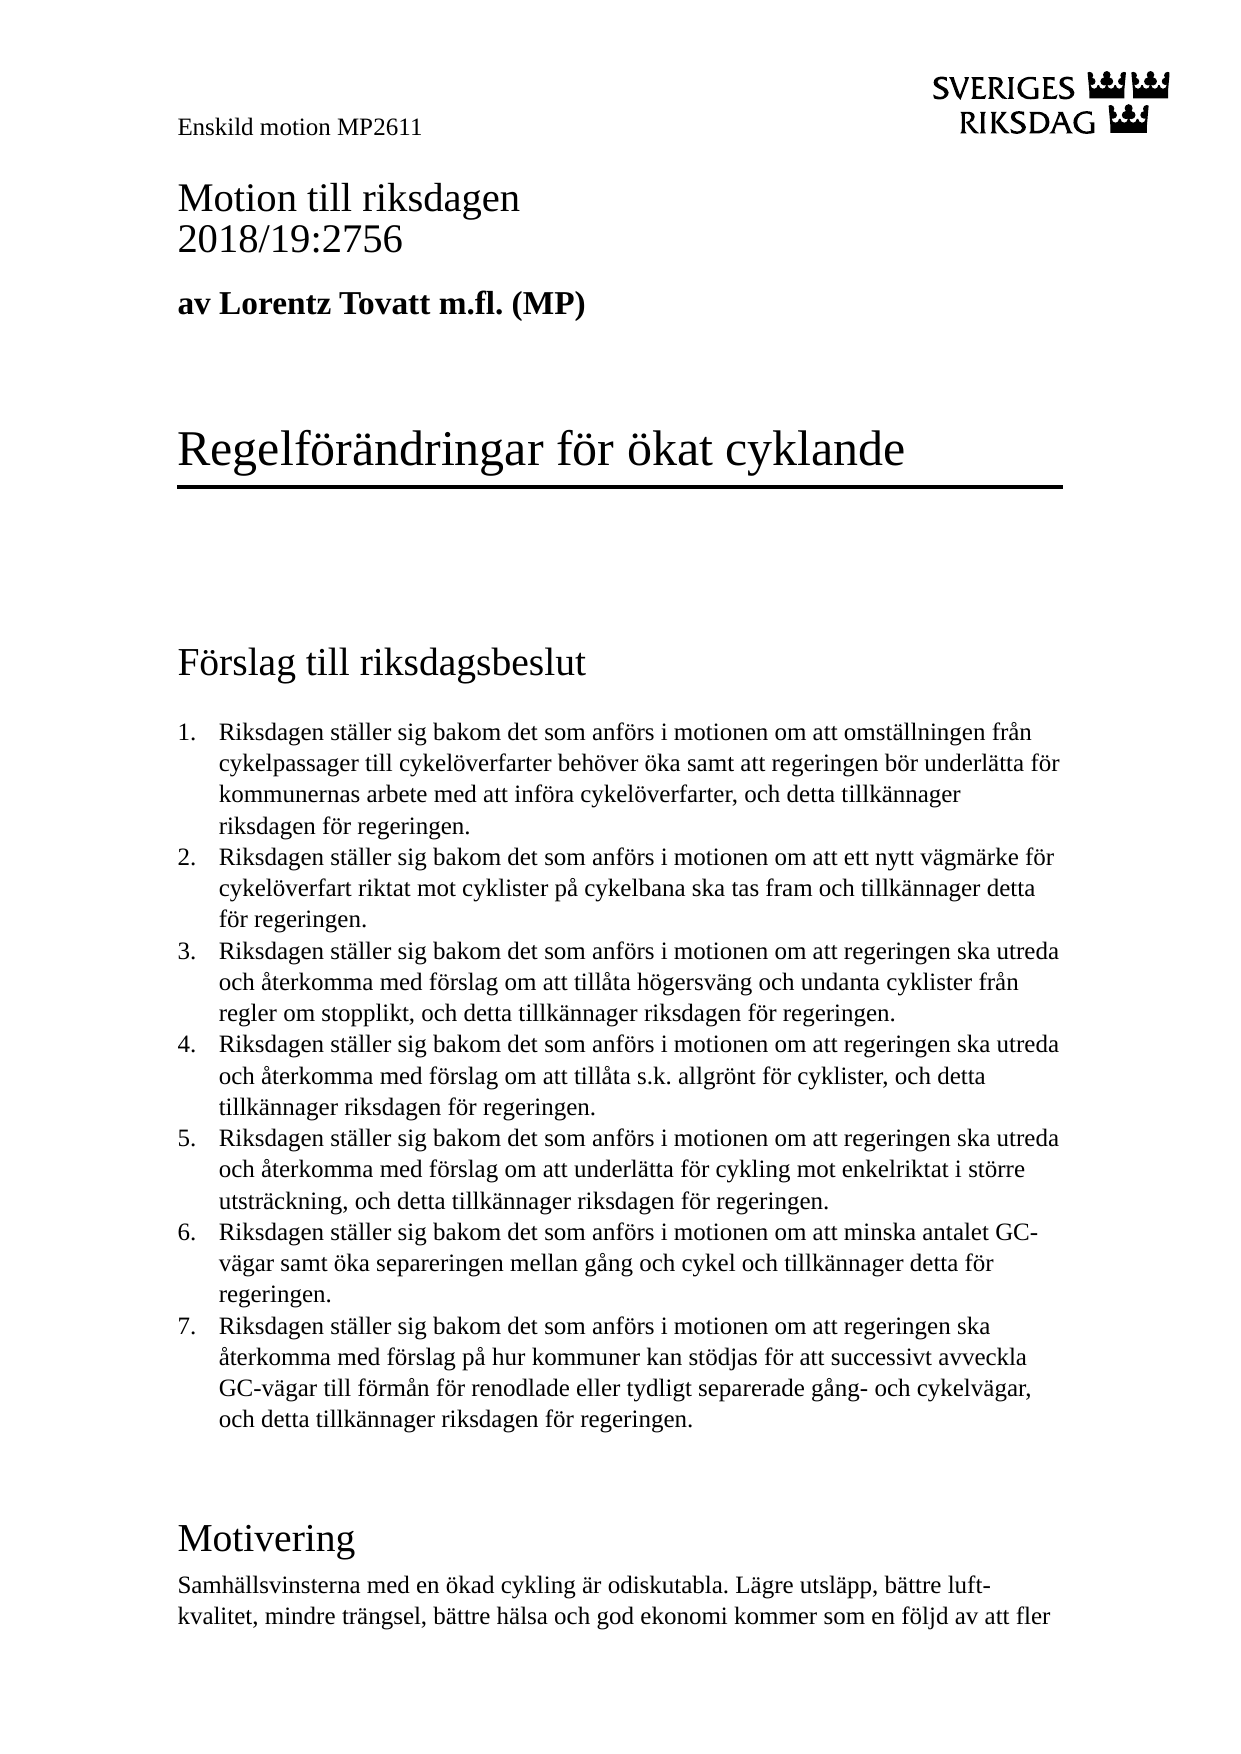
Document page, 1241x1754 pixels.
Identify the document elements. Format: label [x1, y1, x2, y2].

text [177, 1568, 1063, 1630]
